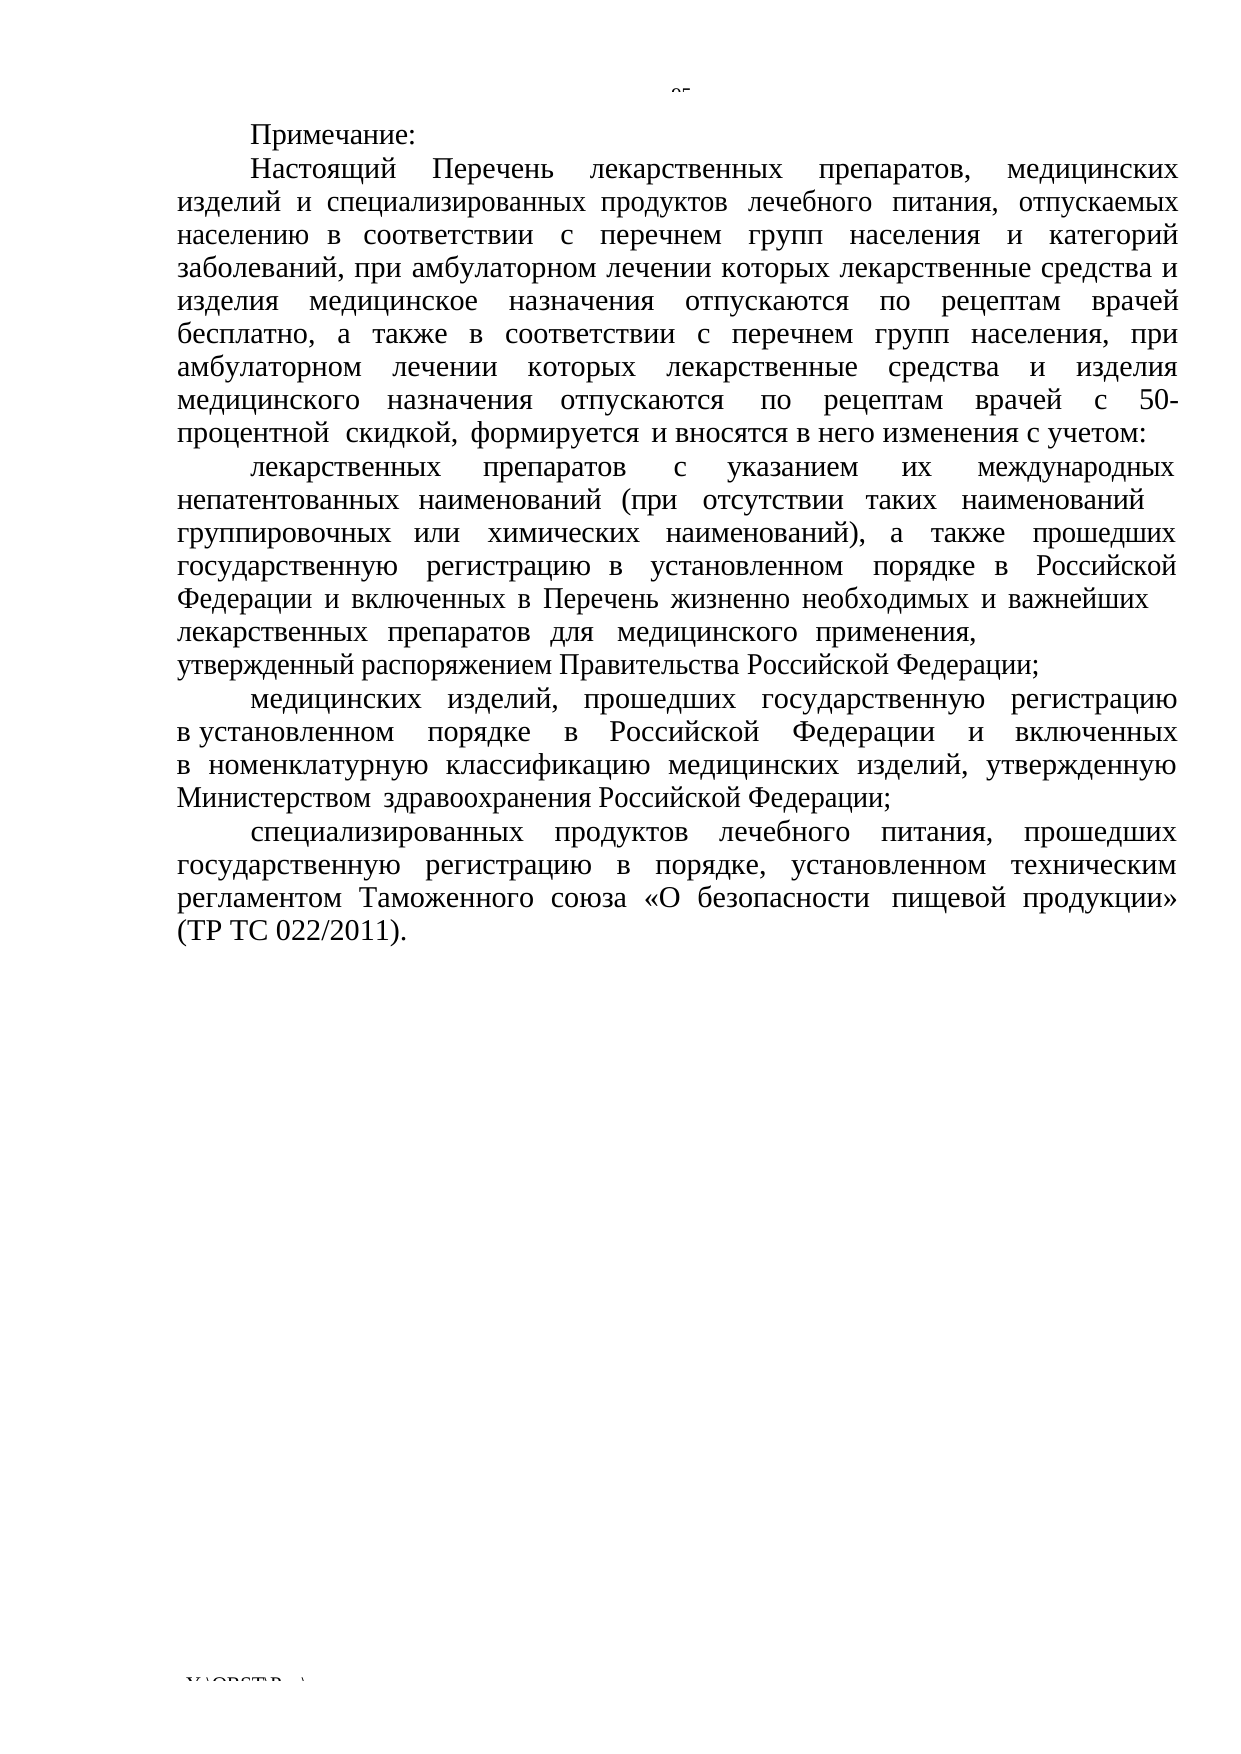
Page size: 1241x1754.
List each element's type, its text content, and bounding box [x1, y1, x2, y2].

text лекарственных препаратов с указанием их международных непатентованных наименований (при отсутствии таких наименований группировочных или химических наименований), а также прошедших государственную регистрацию в установленном порядке в Российской Федерации и включенных в Перечень жизненно необходимых и важнейших лекарственных препаратов для медицинского применения, утвержденный распоряжением Правительства Российской Федерации; [177, 450, 1178, 681]
text специализированных продуктов лечебного питания, прошедших государственную регистрацию в порядке, установленном техническим регламентом Таможенного союза «О безопасности пищевой продукции» (TP TC 022/2011). [177, 815, 1178, 947]
text Примечание: [250, 117, 1201, 151]
text медицинских изделий, прошедших государственную регистрацию в установленном порядке в Российской Федерации и включенных в номенклатурную классификацию медицинских изделий, утвержденную Министерством здравоохранения Российской Федерации; [176, 682, 1178, 814]
text Настоящий Перечень лекарственных препаратов, медицинских изделий и специализированных продуктов лечебного питания, отпускаемых населению в соответствии с перечнем групп населения и категорий заболеваний, при амбулаторном лечении которых лекарственные средства и изделия медицинское назначения отпускаются по рецептам врачей бесплатно, а также в соответствии с перечнем групп населения, при амбулаторном лечении которых лекарственные средства и изделия медицинского назначения отпускаются по рецептам врачей с 50-процентной скидкой, формируется и вносятся в него изменения с учетом: [177, 152, 1179, 449]
